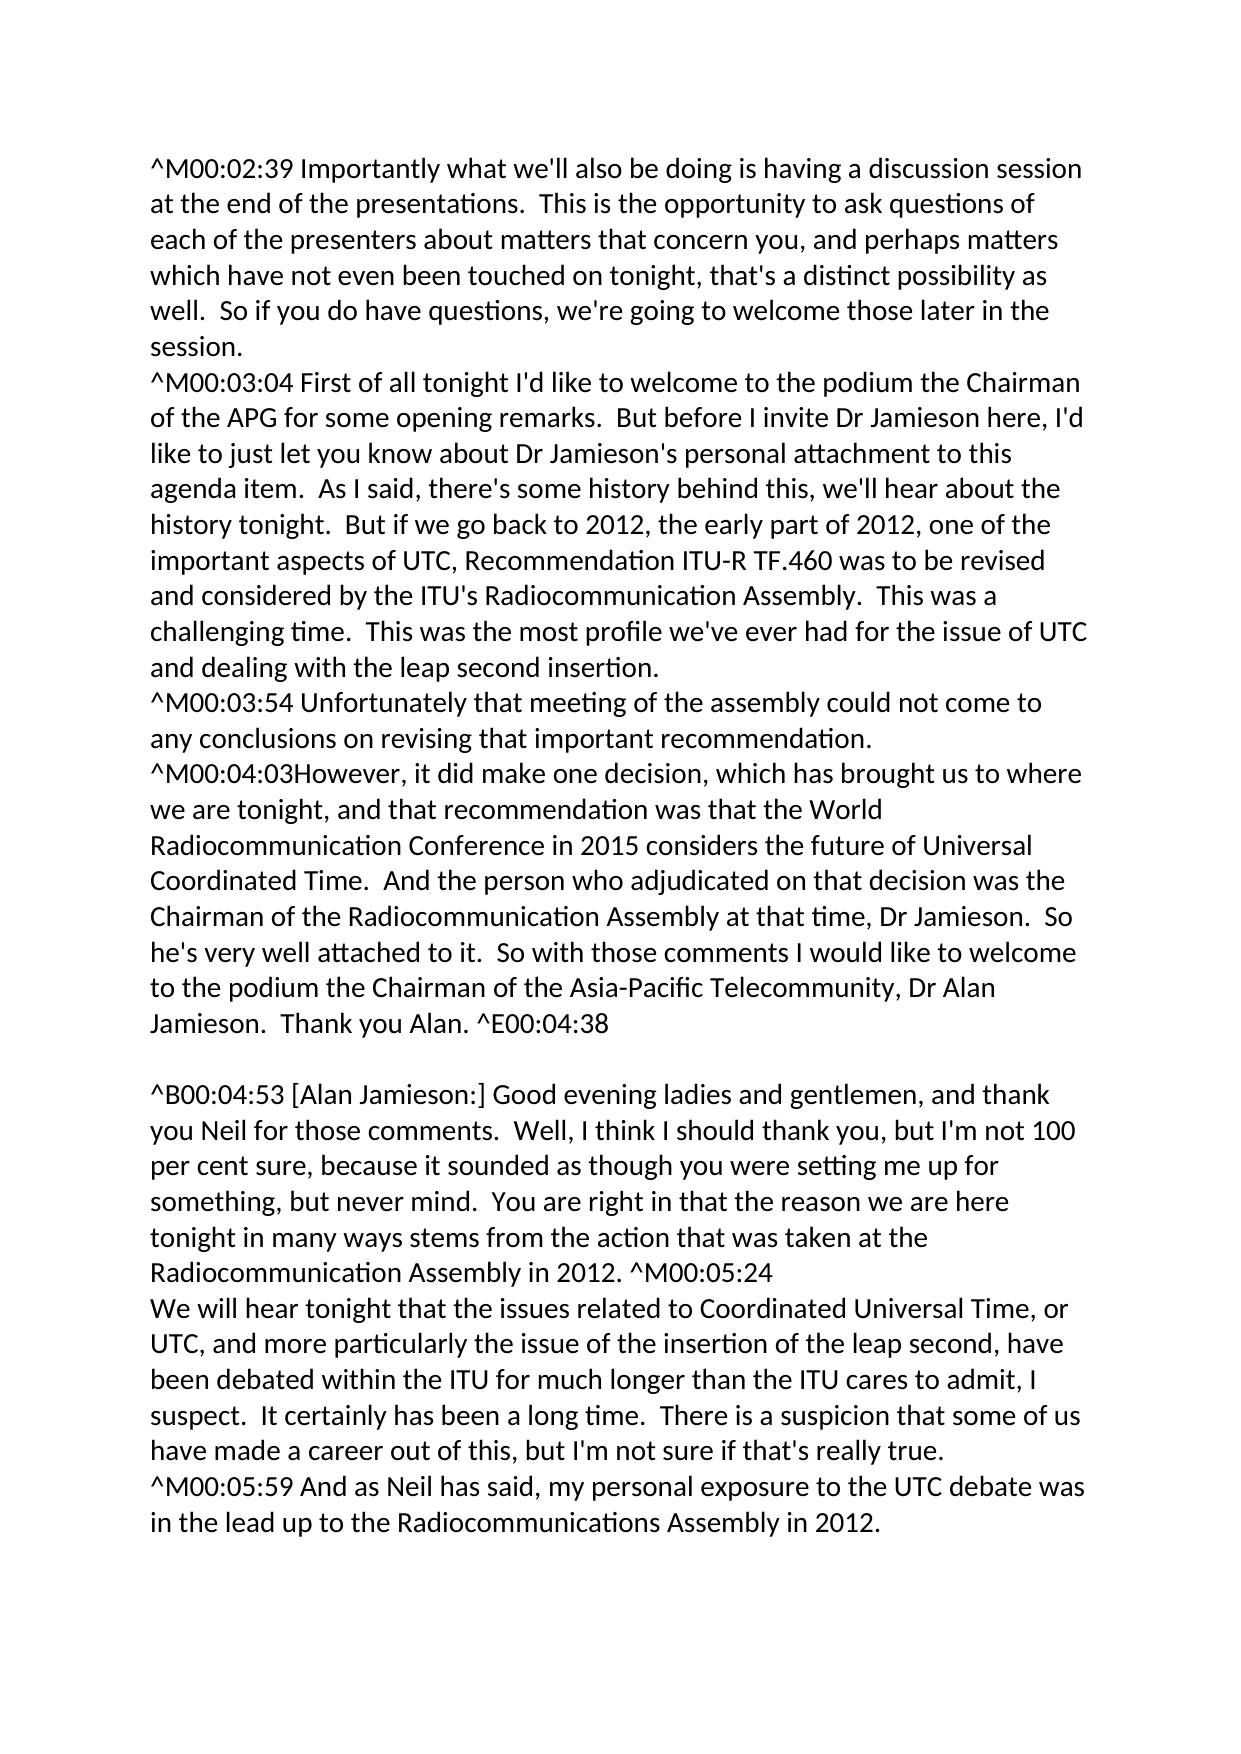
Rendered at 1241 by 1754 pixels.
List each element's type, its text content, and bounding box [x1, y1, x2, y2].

text We will hear tonight that the issues related to Coordinated Universal Time, or UTC, and more particularly the issue of the insertion of the leap second, have been debated within the ITU for much longer than the ITU cares to admit, I suspect. It certainly has been a long time. There is a suspicion that some of us have made a career out of this, but I'm not sure if that's really true. ^M00:05:59 And as Neil has said, my personal exposure to the UTC debate was in the lead up to the Radiocommunications Assembly in 2012. [150, 1290, 1090, 1539]
text ^M00:02:39 Importantly what we'll also be doing is having a discussion session at the end of the presentations. This is the opportunity to ask questions of each of the presenters about matters that concern you, and perhaps matters which have not even been touched on tonight, that's a distinct possibility as well. So if you do have questions, we're going to welcome those later in the session. [150, 150, 1090, 364]
text ^M00:03:54 Unfortunately that meeting of the assembly could not come to any conclusions on revising that important recommendation. ^M00:04:03However, it did make one decision, which has brought us to where we are tonight, and that recommendation was that the World Radiocommunication Conference in 2015 considers the future of Universal Coordinated Time. And the person who adjudicated on that decision was the Chairman of the Radiocommunication Assembly at that time, Dr Jamieson. So he's very well attached to it. So with those comments I would like to welcome to the podium the Chairman of the Asia-Pacific Telecommunity, Dr Alan Jamieson. Thank you Alan. ^E00:04:38 [150, 684, 1090, 1041]
text ^M00:03:04 First of all tonight I'd like to welcome to the podium the Chairman of the APG for some opening remarks. But before I invite Dr Jamieson here, I'd like to just let you know about Dr Jamieson's personal attachment to this agenda item. As I said, there's some history behind this, we'll hear about the history tonight. But if we go back to 2012, the early part of 2012, one of the important aspects of UTC, Recommendation ITU-R TF.460 was to be revised and considered by the ITU's Radiocommunication Assembly. This was a challenging time. This was the most profile we've ever had for the issue of UTC and dealing with the leap second insertion. [150, 364, 1090, 684]
text ^B00:04:53 [Alan Jamieson:] Good evening ladies and gentlemen, and thank you Neil for those comments. Well, I think I should thank you, but I'm not 100 per cent sure, because it sounded as though you were setting me up for something, but never mind. You are right in that the reason we are here tonight in many ways stems from the action that was taken at the Radiocommunication Assembly in 2012. ^M00:05:24 [150, 1076, 1090, 1290]
